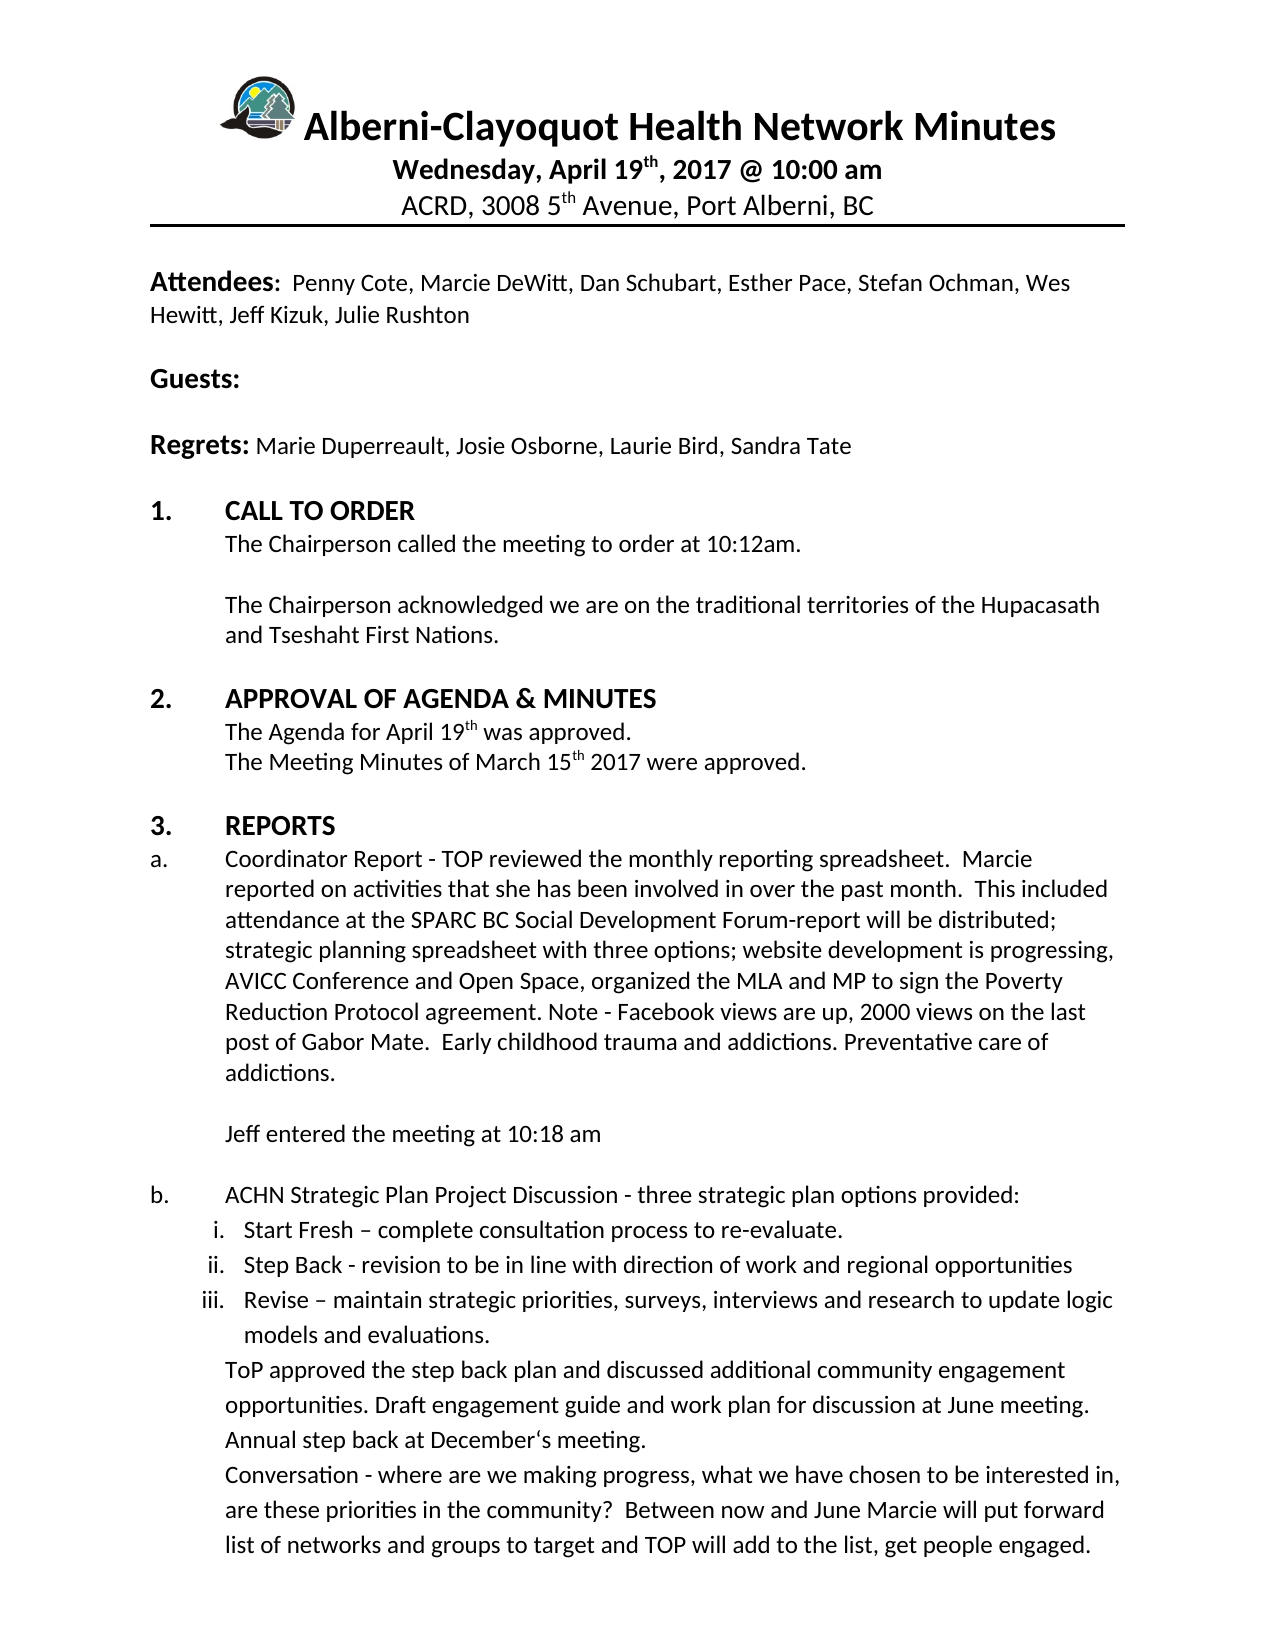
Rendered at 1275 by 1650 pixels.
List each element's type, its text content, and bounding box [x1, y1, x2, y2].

text The Agenda for April 19th was approved. [150, 716, 1108, 746]
text The Chairperson called the meeting to order at 10:12am. [225, 528, 1108, 558]
text Jeff entered the meeting at 10:18 am [150, 1118, 1125, 1148]
text Regrets: Marie Duperreault, Josie Osborne, Laurie Bird, Sandra Tate [150, 426, 1125, 462]
list Start Fresh – complete consultation process to re-evaluate. [225, 1214, 1125, 1244]
list REPORTS [150, 807, 1125, 843]
text The Meeting Minutes of March 15th 2017 were approved. [150, 746, 1108, 777]
list Conversation - where are we making progress, what we have chosen to be interested in, are these priorities in the community? Between now and June Marcie will put forward list of networks and groups to target and TOP will add to the list, get people engaged. [150, 1459, 1125, 1559]
list CALL TO ORDER [150, 492, 1108, 528]
text The Chairperson acknowledged we are on the traditional territories of the Hupacasath and Tseshaht First Nations. [225, 589, 1125, 650]
list Step Back - revision to be in line with direction of work and regional opportunities [225, 1249, 1125, 1279]
text Alberni-Clayoquot Health Network Minutes [150, 75, 1125, 151]
list ACHN Strategic Plan Project Discussion - three strategic plan options provided: [150, 1179, 1125, 1209]
list Revise – maintain strategic priorities, surveys, interviews and research to update logic models and evaluations. [225, 1284, 1125, 1349]
text Attendees: Penny Cote, Marcie DeWitt, Dan Schubart, Esther Pace, Stefan Ochman, Wes Hewitt, Jeff Kizuk, Julie Rushton [150, 263, 1125, 329]
text Wednesday, April 19th, 2017 @ 10:00 am [150, 151, 1125, 187]
list Coordinator Report - TOP reviewed the monthly reporting spreadsheet. Marcie reported on activities that she has been involved in over the past month. This included attendance at the SPARC BC Social Development Forum-report will be distributed; strategic planning spreadsheet with three options; website development is progressing, AVICC Conference and Open Space, organized the MLA and MP to sign the Poverty Reduction Protocol agreement. Note - Facebook views are up, 2000 views on the last post of Gabor Mate. Early childhood trauma and addictions. Preventative care of addictions. [150, 843, 1125, 1087]
picture [218, 75, 304, 141]
text ACRD, 3008 5th Avenue, Port Alberni, BC [150, 187, 1125, 224]
text Guests: [150, 360, 1125, 395]
list APPROVAL OF AGENDA & MINUTES [150, 680, 1125, 716]
text ToP approved the step back plan and discussed additional community engagement opportunities. Draft engagement guide and work plan for discussion at June meeting. Annual step back at December‘s meeting. [150, 1354, 1125, 1454]
